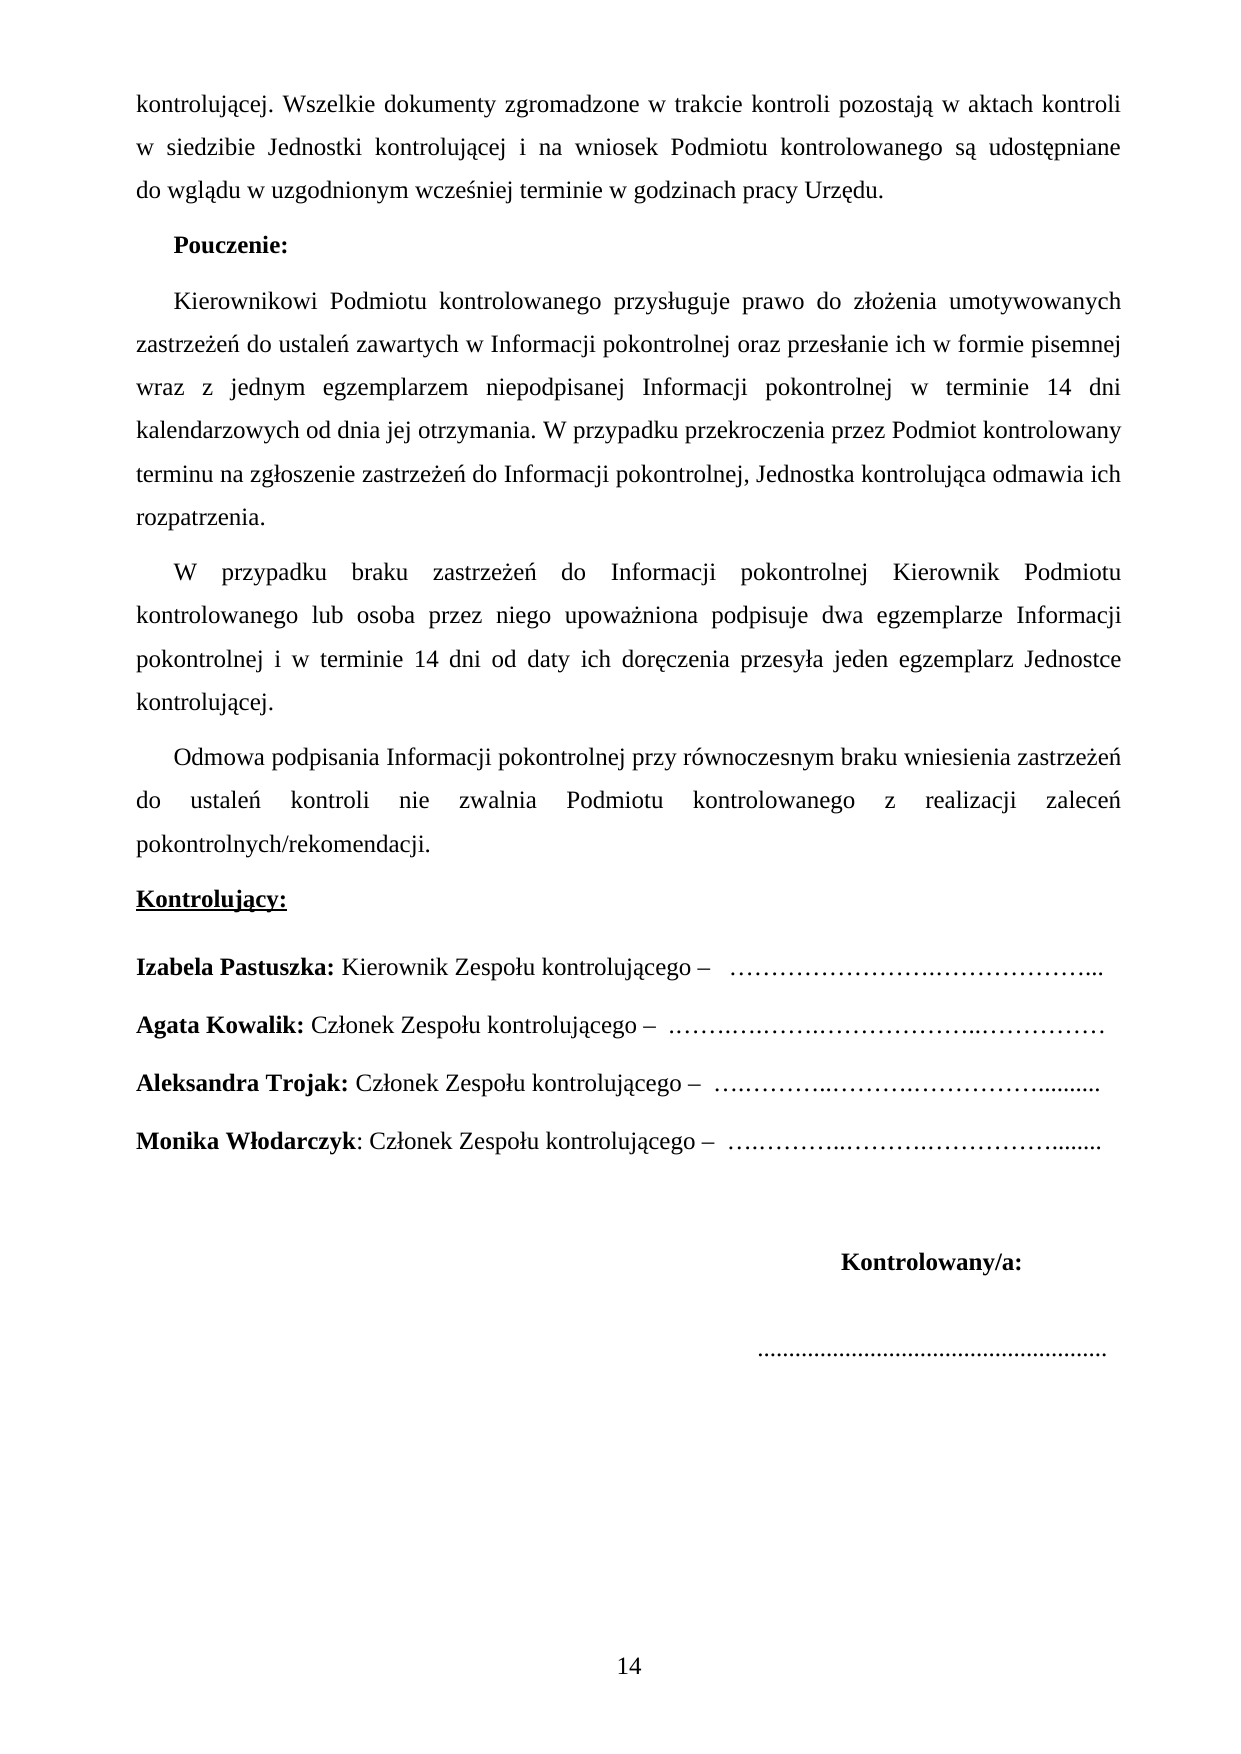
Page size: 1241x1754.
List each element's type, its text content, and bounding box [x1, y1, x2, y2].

text Pouczenie: [136, 231, 1122, 259]
text ........................................................ [652, 1333, 1122, 1362]
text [136, 89, 1122, 204]
text W przypadku braku zastrzeżeń do Informacji pokontrolnej Kierownik Podmiotu kontrolowanego lub osoba przez niego upoważniona podpisuje dwa egzemplarze Informacji pokontrolnej i w terminie 14 dni od daty ich doręczenia przesyła jeden egzemplarz Jednostce kontrolującej. [136, 557, 1122, 716]
text Monika Włodarczyk: Członek Zespołu kontrolującego – ….………..……….……………........ [136, 1126, 1122, 1155]
text Odmowa podpisania Informacji pokontrolnej przy równoczesnym braku wniesienia zastrzeżeń do ustaleń kontroli nie zwalnia Podmiotu kontrolowanego z realizacji zaleceń pokontrolnych/rekomendacji. [136, 742, 1122, 857]
text Kontrolowany/a: [578, 1242, 1122, 1276]
text Aleksandra Trojak: Członek Zespołu kontrolującego – ….………..……….…………….......... [136, 1068, 1122, 1097]
text Kontrolujący: [136, 884, 1122, 913]
text Agata Kowalik: Członek Zespołu kontrolującego – .…….….…….………………..…………… [136, 1010, 1122, 1039]
text Izabela Pastuszka: Kierownik Zespołu kontrolującego – …………………….………………... [136, 952, 1122, 981]
text Kierownikowi Podmiotu kontrolowanego przysługuje prawo do złożenia umotywowanych zastrzeżeń do ustaleń zawartych w Informacji pokontrolnej oraz przesłanie ich w formie pisemnej wraz z jednym egzemplarzem niepodpisanej Informacji pokontrolnej w terminie 14 dni kalendarzowych od dnia jej otrzymania. W przypadku przekroczenia przez Podmiot kontrolowany terminu na zgłoszenie zastrzeżeń do Informacji pokontrolnej, Jednostka kontrolująca odmawia ich rozpatrzenia. [136, 286, 1122, 531]
